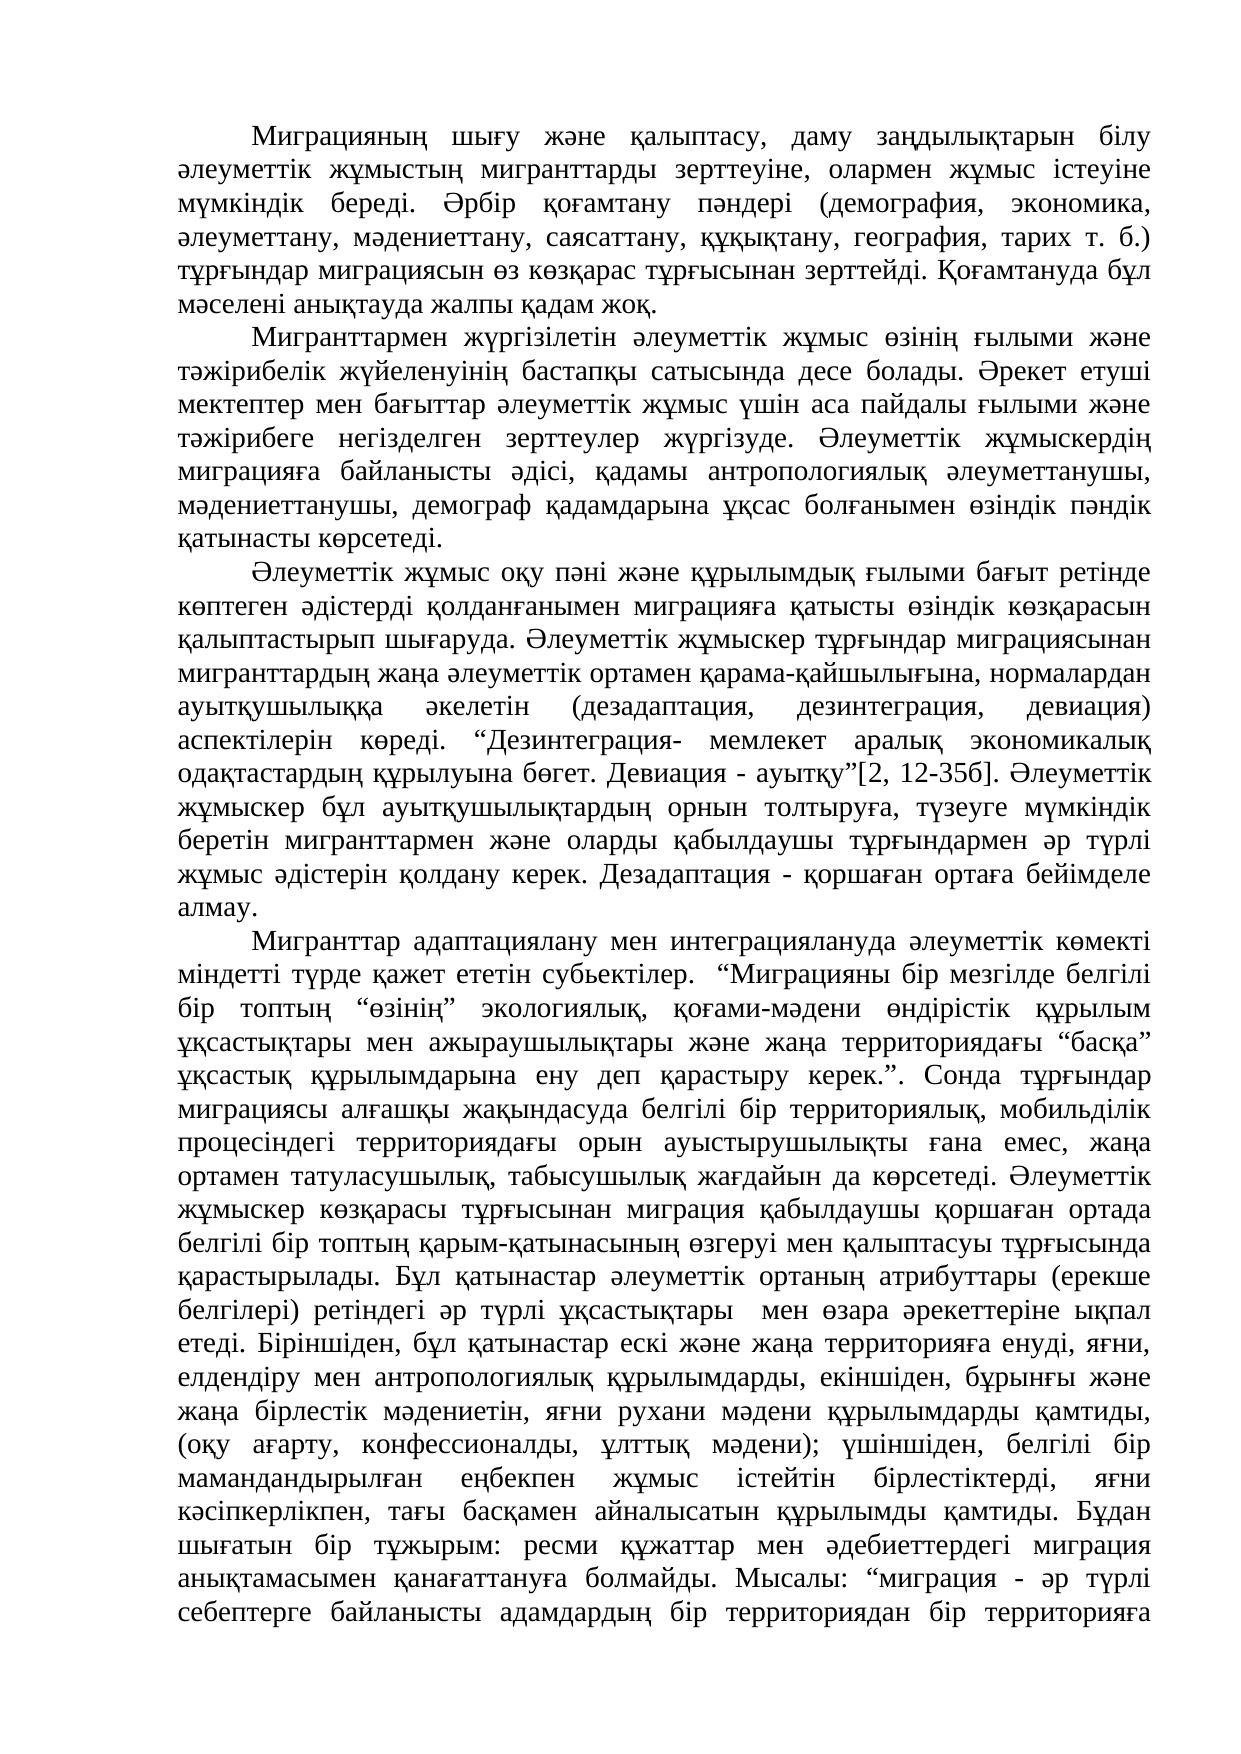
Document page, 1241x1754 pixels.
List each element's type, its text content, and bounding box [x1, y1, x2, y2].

text Миграцияның шығу және қалыптасу, даму заңдылықтарын білу әлеуметтік жұмыстың мигранттарды зерттеуіне, олармен жұмыс істеуіне мүмкіндік береді. Әрбір қоғамтану пәндері (демография, экономика, әлеуметтану, мәдениеттану, саясаттану, құқықтану, география, тарих т. б.) тұрғындар миграциясын өз көзқарас тұрғысынан зерттейді. Қоғамтануда бұл мәселені анықтауда жалпы қадам жоқ. [177, 118, 1152, 319]
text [177, 923, 1152, 1627]
text Мигранттармен жүргізілетін әлеуметтік жұмыс өзінің ғылыми және тәжірибелік жүйеленуінің бастапқы сатысында десе болады. Әрекет етуші мектептер мен бағыттар әлеуметтік жұмыс үшін аса пайдалы ғылыми және тәжірибеге негізделген зерттеулер жүргізуде. Әлеуметтік жұмыскердің миграцияға байланысты әдісі, қадамы антропологиялық әлеуметтанушы, мәдениеттанушы, демограф қадамдарына ұқсас болғанымен өзіндік пәндік қатынасты көрсетеді. [177, 319, 1152, 554]
text Әлеуметтік жұмыс оқу пәні және құрылымдық ғылыми бағыт ретінде көптеген әдістерді қолданғанымен миграцияға қатысты өзіндік көзқарасын қалыптастырып шығаруда. Әлеуметтік жұмыскер тұрғындар миграциясынан мигранттардың жаңа әлеуметтік ортамен қарама-қайшылығына, нормалардан ауытқушылыққа әкелетін (дезадаптация, дезинтеграция, девиация) аспектілерін көреді. “Дезинтеграция- мемлекет аралық экономикалық одақтастардың құрылуына бөгет. Девиация - ауытқу”[2, 12-35б]. Әлеуметтік жұмыскер бұл ауытқушылықтардың орнын толтыруға, түзеуге мүмкіндік беретін мигранттармен және оларды қабылдаушы тұрғындармен әр түрлі жұмыс әдістерін қолдану керек. Дезадаптация - қоршаған ортаға бейімделе алмау. [177, 554, 1152, 923]
